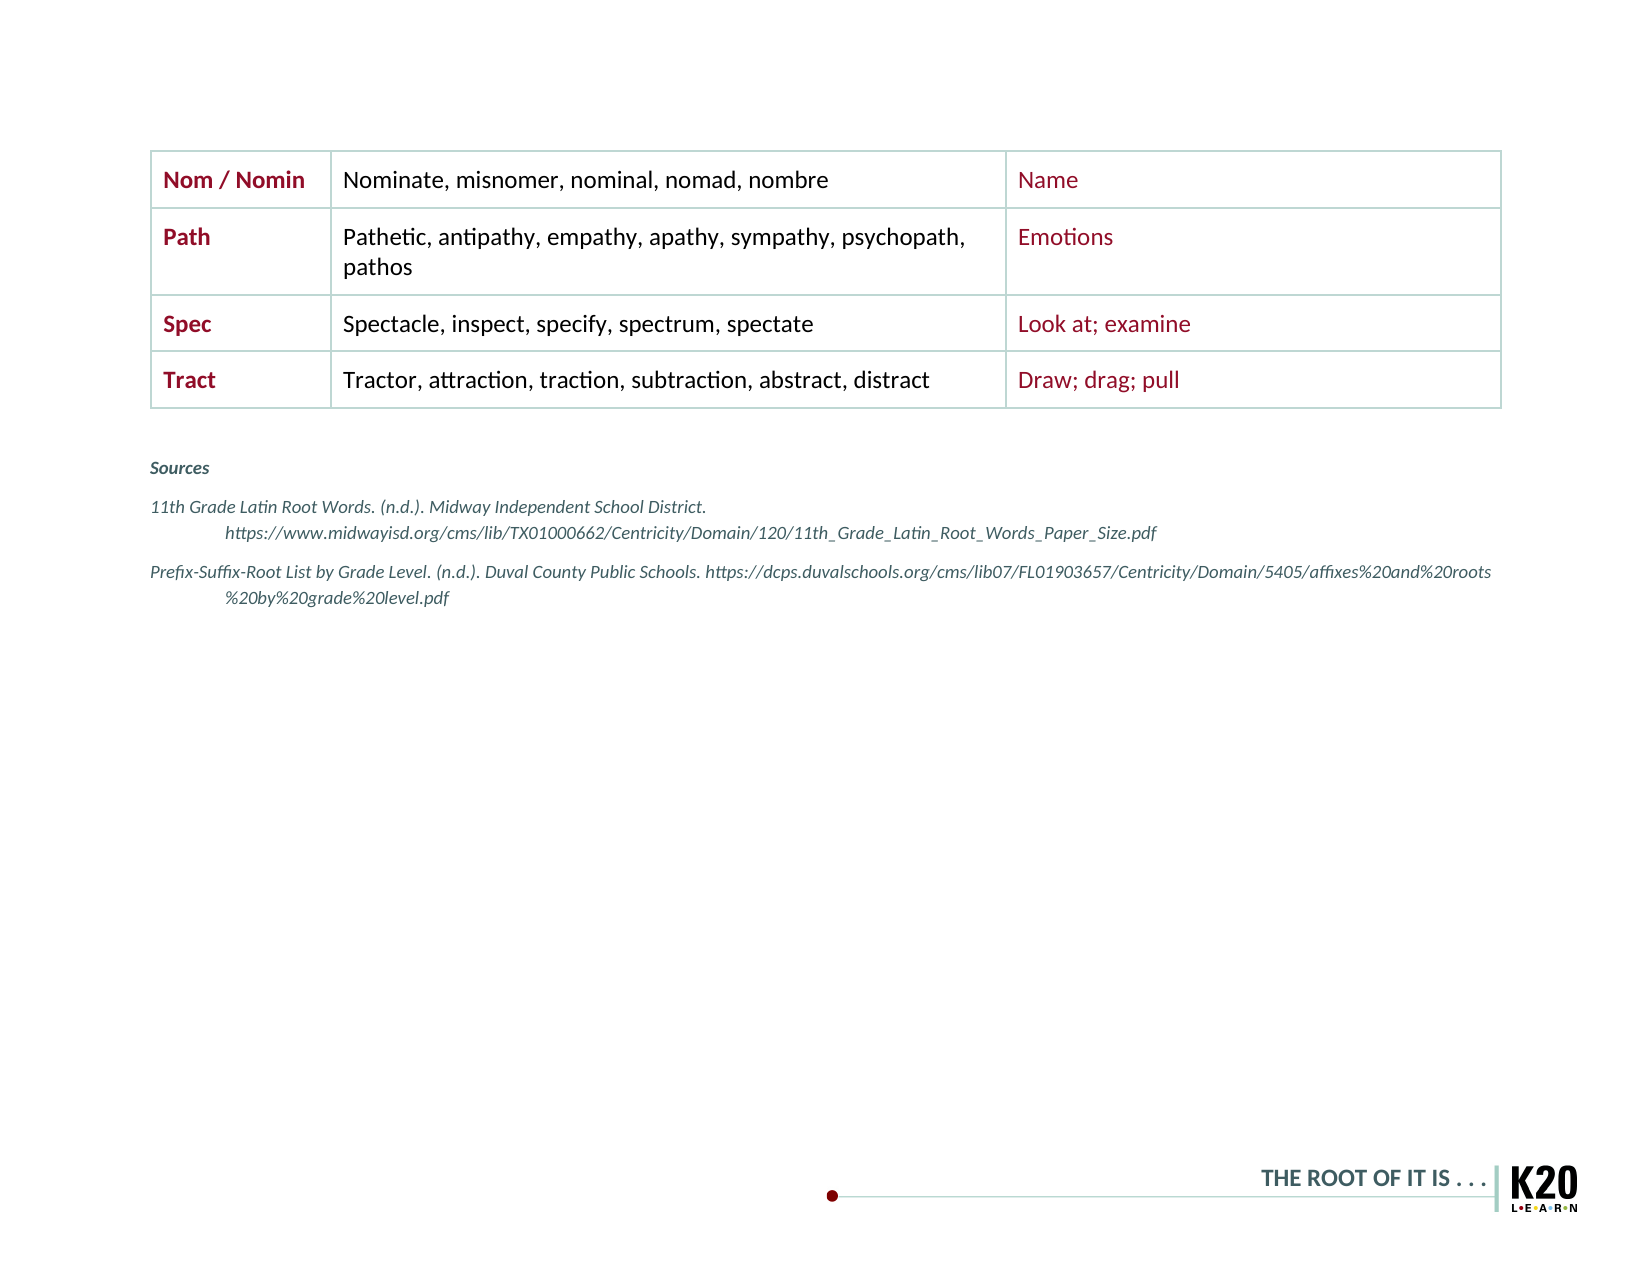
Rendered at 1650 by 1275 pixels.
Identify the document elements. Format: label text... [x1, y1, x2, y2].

text Sources [150, 456, 1500, 479]
table_cell Look at; examine [1007, 296, 1500, 350]
table_cell Nominate, misnomer, nominal, nomad, nombre [332, 152, 1005, 207]
table_cell Spec [152, 296, 330, 350]
picture [826, 1162, 1577, 1215]
table_cell Nom / Nomin [152, 152, 330, 207]
text 11th Grade Latin Root Words. (n.d.). Midway Independent School District. https://www.midwayisd.org/cms/lib/TX01000662/Centricity/Domain/120/11th_Grade_Latin_Root_Words_Paper_Size.pdf [150, 495, 1500, 544]
table_cell Name [1007, 152, 1500, 207]
table_cell Tract [152, 352, 330, 407]
table_cell Pathetic, antipathy, empathy, apathy, sympathy, psychopath, pathos [332, 209, 1005, 294]
table_cell Path [152, 209, 330, 294]
table_cell Emotions [1007, 209, 1500, 294]
table_cell Spectacle, inspect, specify, spectrum, spectate [332, 296, 1005, 350]
table_cell Draw; drag; pull [1007, 352, 1500, 407]
text Prefix-Suffix-Root List by Grade Level. (n.d.). Duval County Public Schools. https://dcps.duvalschools.org/cms/lib07/FL01903657/Centricity/Domain/5405/affixes%20and%20roots%20by%20grade%20level.pdf [150, 560, 1500, 610]
table_cell Tractor, attraction, traction, subtraction, abstract, distract [332, 352, 1005, 407]
